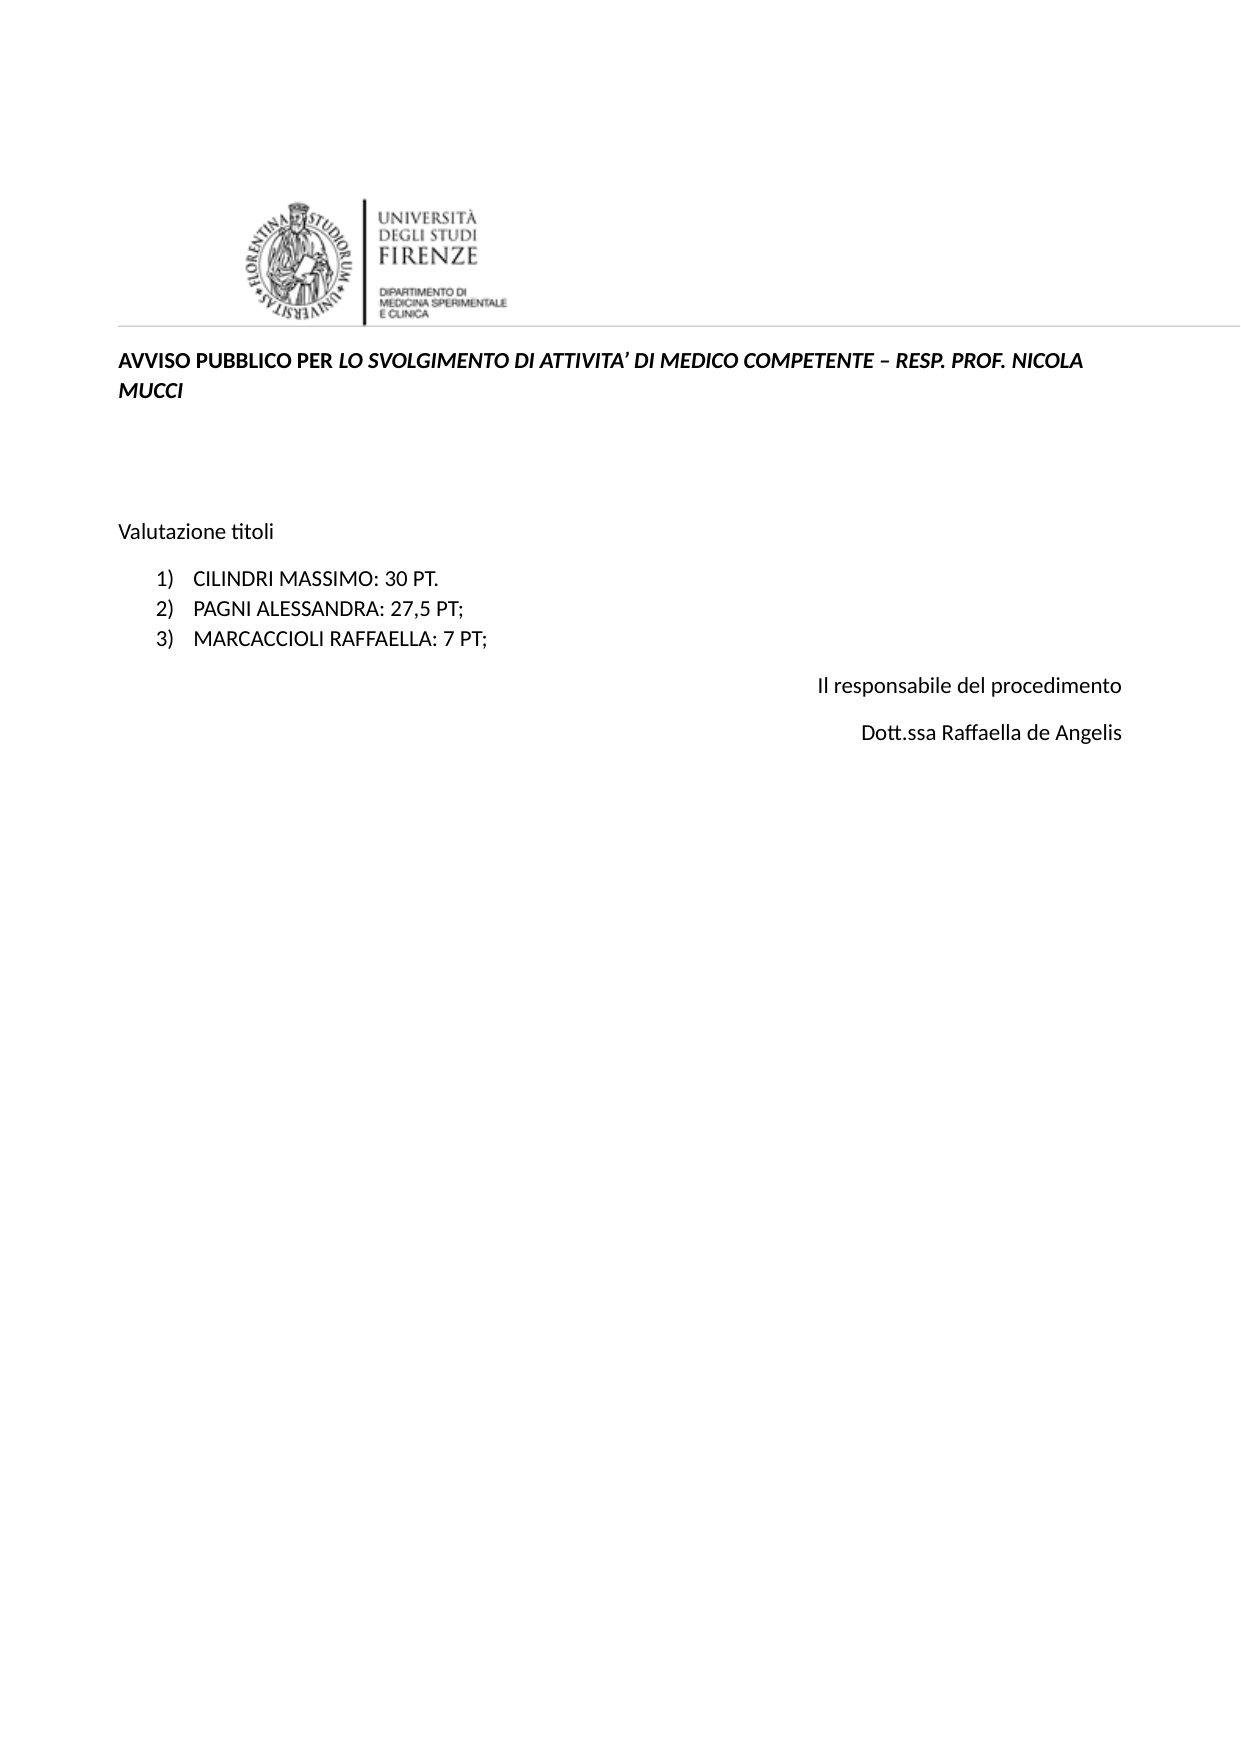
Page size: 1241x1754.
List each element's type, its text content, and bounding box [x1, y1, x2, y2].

text Dott.ssa Raffaella de Angelis [118, 718, 1122, 746]
text AVVISO PUBBLICO PER LO SVOLGIMENTO DI ATTIVITA’ DI MEDICO COMPETENTE – RESP. PROF. NICOLA MUCCI [118, 346, 1122, 404]
list MARCACCIOLI RAFFAELLA: 7 PT; [156, 624, 1122, 652]
list PAGNI ALESSANDRA: 27,5 PT; [156, 594, 1122, 622]
text Il responsabile del procedimento [118, 671, 1122, 699]
picture [118, 147, 1241, 328]
text Valutazione titoli [118, 517, 1122, 545]
list CILINDRI MASSIMO: 30 PT. [156, 564, 1122, 592]
